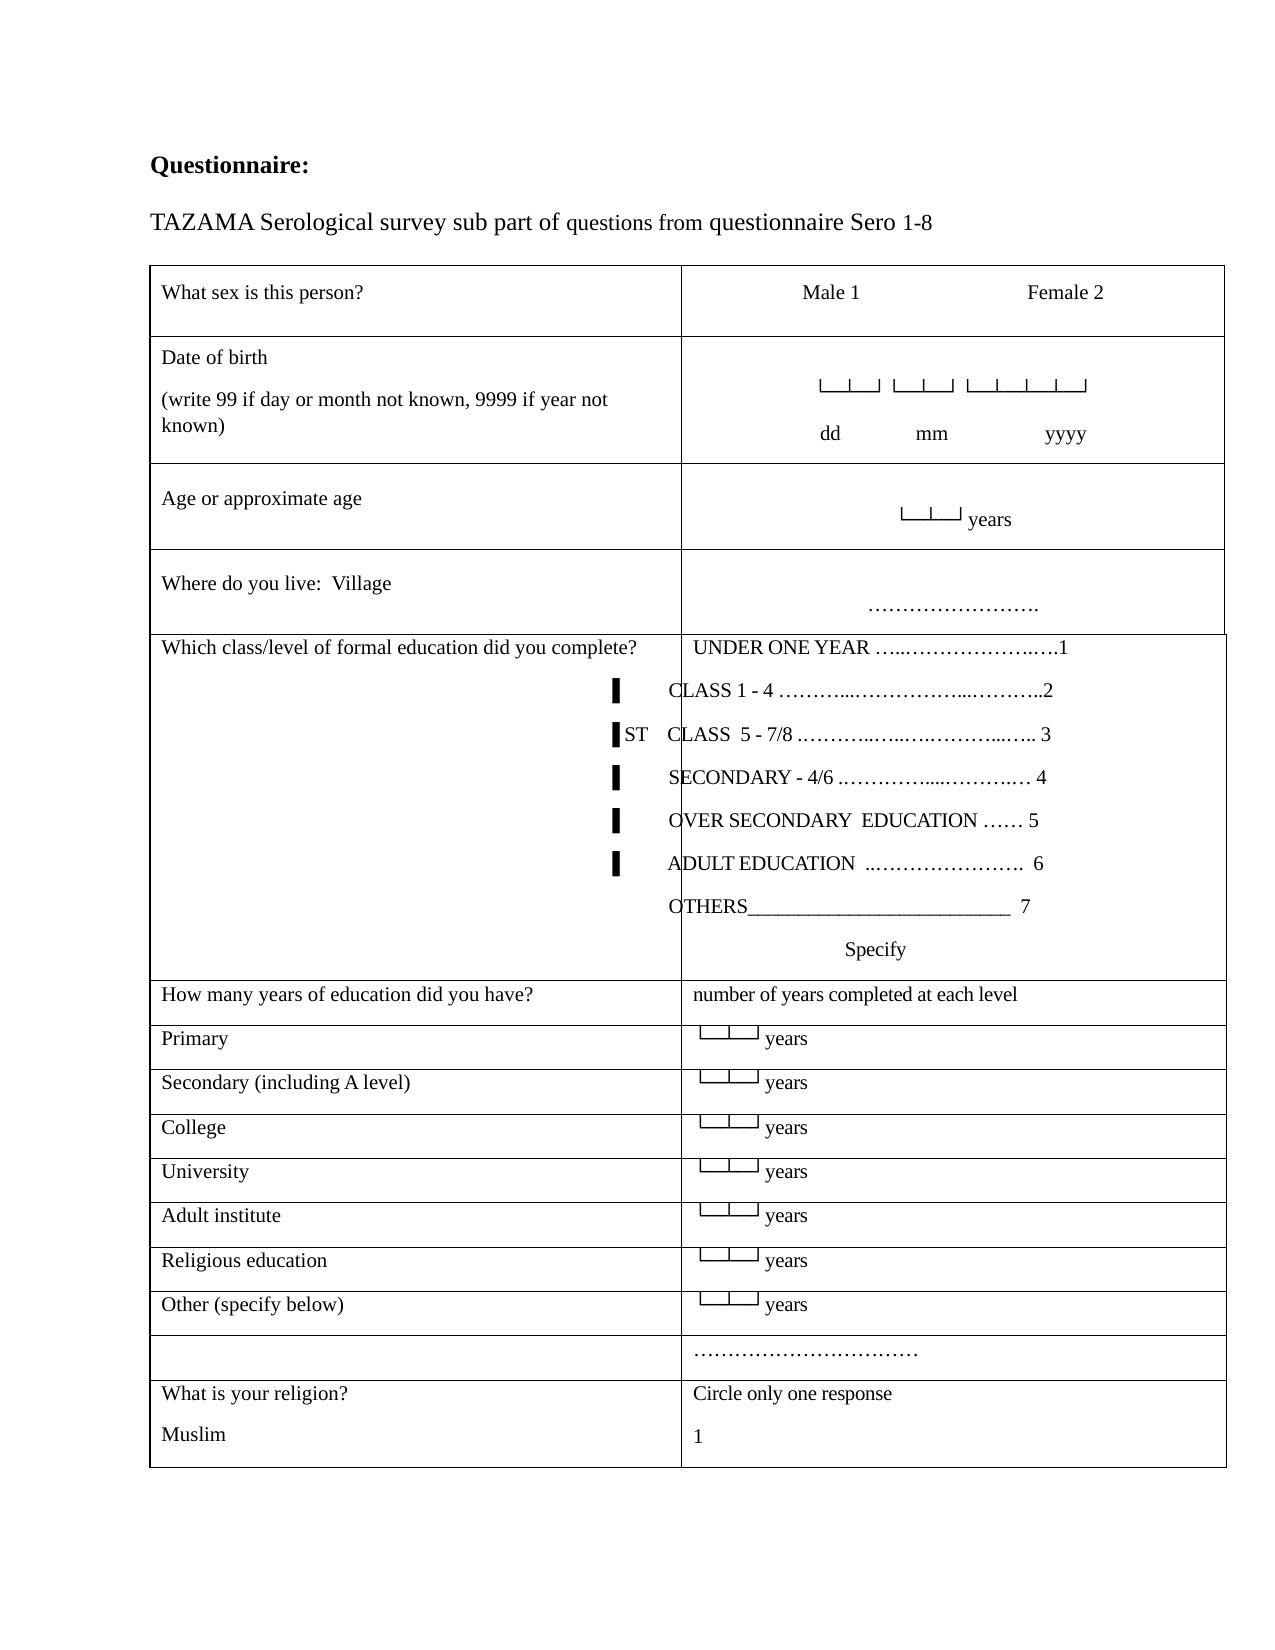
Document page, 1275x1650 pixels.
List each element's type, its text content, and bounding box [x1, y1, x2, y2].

table_cell └─┴─┘years [682, 1248, 1226, 1291]
table_cell number of years completed at each level [682, 981, 1226, 1025]
table_header What sex is this person? [151, 266, 681, 336]
table_cell └─┴─┘years [682, 1070, 1226, 1113]
table_cell Age or approximate age [151, 464, 681, 549]
table_cell Primary [151, 1026, 681, 1069]
text TAZAMA Serological survey sub part of questions from questionnaire Sero 1-8 [150, 207, 1125, 236]
table_cell Religious education [151, 1248, 681, 1291]
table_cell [151, 1381, 681, 1467]
table_cell How many years of education did you have? [151, 981, 681, 1025]
table_cell ……………………. [682, 550, 1224, 634]
table_cell College [151, 1115, 681, 1158]
table_cell Adult institute [151, 1203, 681, 1247]
table_cell [151, 1336, 681, 1380]
table_cell └─┴─┘years [682, 1203, 1226, 1247]
table_cell Where do you live: Village [151, 550, 681, 634]
table_header Male 1 Female 2 [682, 266, 1224, 336]
table_cell └─┴─┘years [682, 1159, 1226, 1202]
table_cell Date of birth (write 99 if day or month not known, 9999 if year not known) [151, 337, 681, 463]
text Questionnaire: [150, 150, 1125, 179]
table_cell …………………………… [682, 1336, 1226, 1380]
table_cell University [151, 1159, 681, 1202]
table_cell └─┴─┘years [682, 464, 1224, 549]
table_cell └─┴─┘years [682, 1115, 1226, 1158]
table_cell UNDER ONE YEAR …..……………….….1 ▐ CLASS 1 - 4 ………...……………...………..2 ▐ ST CLASS 5 - 7/8 .………..…..….………...….. 3 ▐ SECONDARY - 4/6 .…………....……….… 4 ▐ OVER SECONDARY EDUCATION …… 5 ▐ ADULT EDUCATION ..…………………. 6 OTHERS__________________________ 7 Specify [682, 635, 1226, 980]
table_cell └─┴─┘years [682, 1026, 1226, 1069]
table_cell └─┴─┘└─┴─┘└─┴─┴─┴─┘ dd mm yyyy [682, 337, 1224, 463]
table_cell Secondary (including A level) [151, 1070, 681, 1113]
table_cell └─┴─┘years [682, 1292, 1226, 1335]
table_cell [682, 1381, 1226, 1467]
table_cell Other (specify below) [151, 1292, 681, 1335]
table_cell Which class/level of formal education did you complete? [151, 635, 681, 980]
